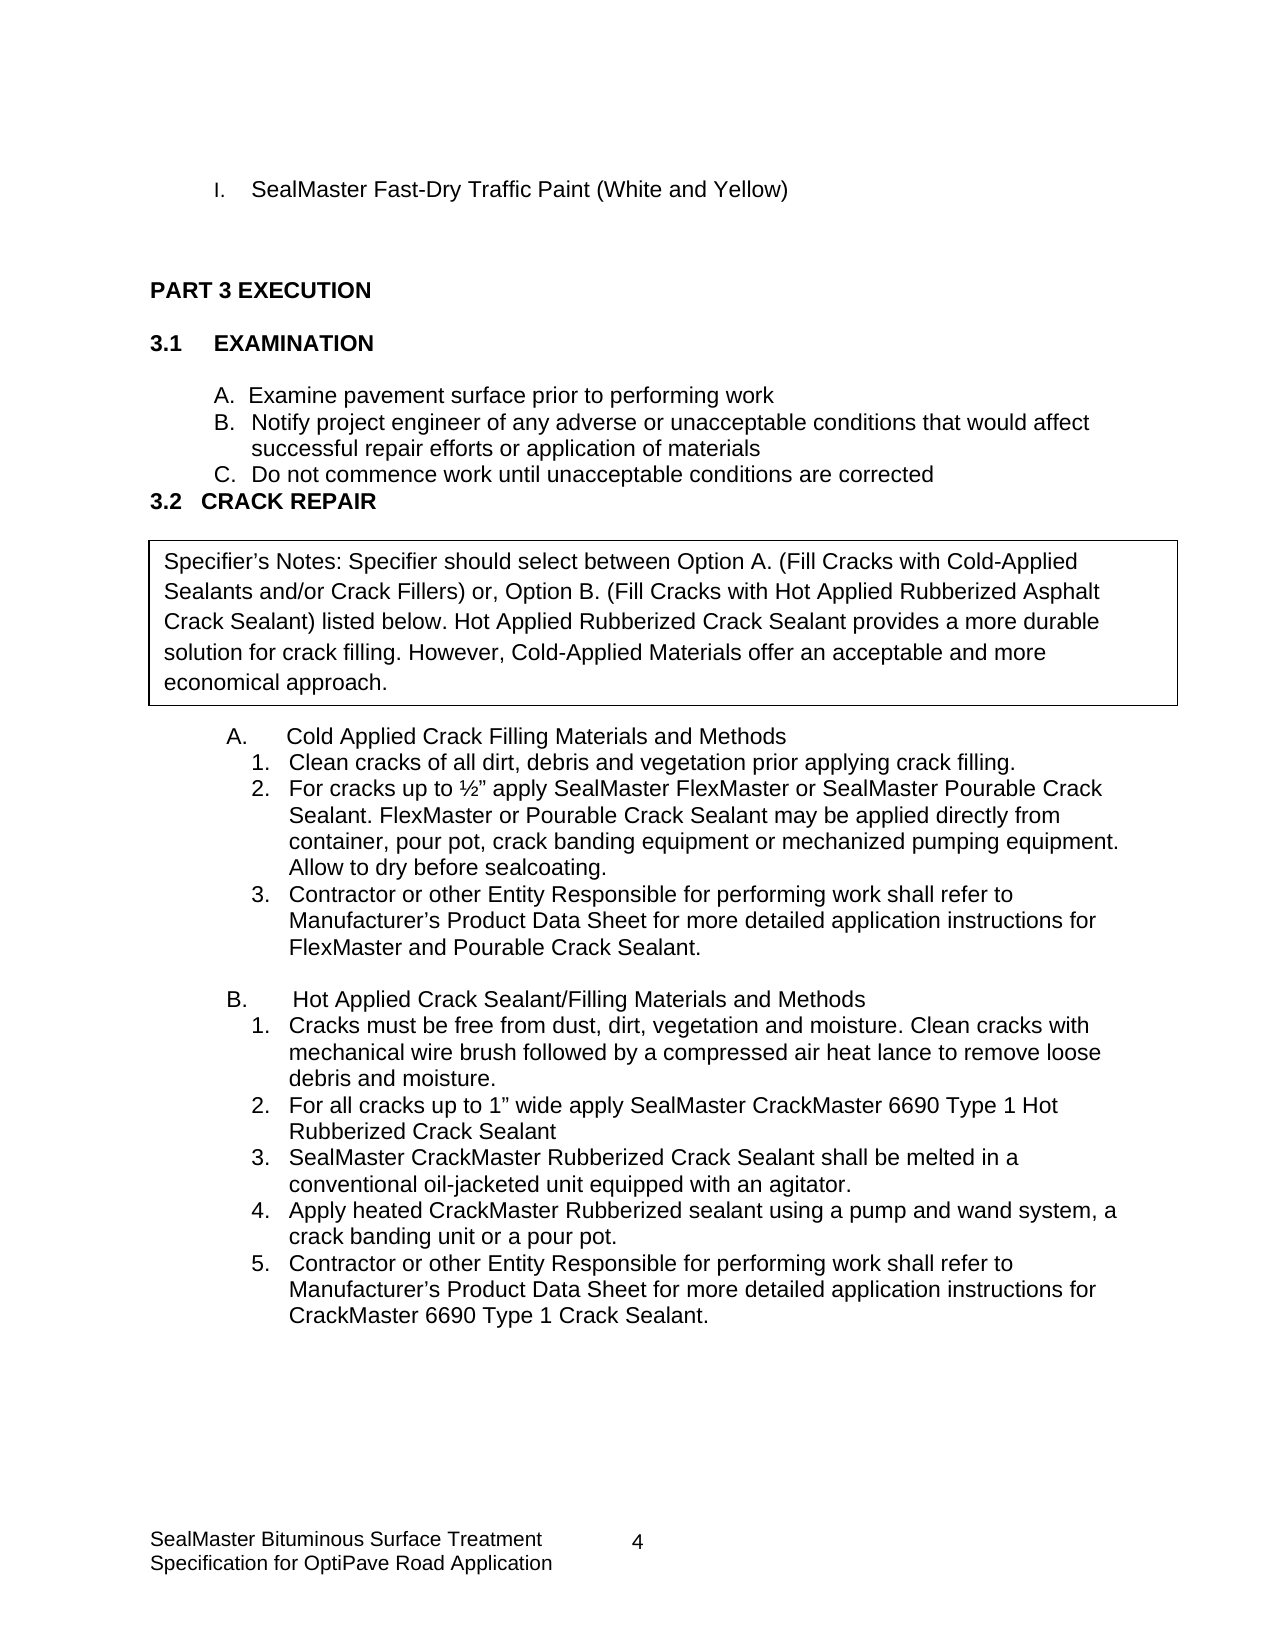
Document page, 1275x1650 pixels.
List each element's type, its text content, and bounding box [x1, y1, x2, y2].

text 3.1 EXAMINATION [150, 330, 1125, 356]
list For cracks up to ½” apply SealMaster FlexMaster or SealMaster Pourable Crack Sealant. FlexMaster or Pourable Crack Sealant may be applied directly from container, pour pot, crack banding equipment or mechanized pumping equipment. Allow to dry before sealcoating. [251, 775, 1125, 881]
list SealMaster CrackMaster Rubberized Crack Sealant shall be melted in a conventional oil-jacketed unit equipped with an agitator. [251, 1144, 1125, 1197]
list Cold Applied Crack Filling Materials and Methods [226, 723, 1125, 749]
text A. Examine pavement surface prior to performing work [150, 382, 1125, 409]
text PART 3 EXECUTION [150, 277, 1125, 303]
list Do not commence work until unacceptable conditions are corrected [214, 461, 1125, 488]
list Notify project engineer of any adverse or unacceptable conditions that would affect successful repair efforts or application of materials [214, 409, 1125, 461]
text 3.2 CRACK REPAIR [150, 488, 1125, 514]
list Clean cracks of all dirt, debris and vegetation prior applying crack filling. [251, 749, 1125, 775]
list Cracks must be free from dust, dirt, vegetation and moisture. Clean cracks with mechanical wire brush followed by a compressed air heat lance to remove loose debris and moisture. [251, 1012, 1125, 1092]
list Hot Applied Crack Sealant/Filling Materials and Methods [226, 986, 1125, 1012]
list Contractor or other Entity Responsible for performing work shall refer to Manufacturer’s Product Data Sheet for more detailed application instructions for CrackMaster 6690 Type 1 Crack Sealant. [251, 1250, 1125, 1329]
list SealMaster Fast-Dry Traffic Paint (White and Yellow) [214, 176, 1125, 203]
list Contractor or other Entity Responsible for performing work shall refer to Manufacturer’s Product Data Sheet for more detailed application instructions for FlexMaster and Pourable Crack Sealant. [251, 881, 1125, 960]
list For all cracks up to 1” wide apply SealMaster CrackMaster 6690 Type 1 Hot Rubberized Crack Sealant [251, 1092, 1125, 1144]
list Apply heated CrackMaster Rubberized sealant using a pump and wand system, a crack banding unit or a pour pot. [251, 1197, 1125, 1250]
